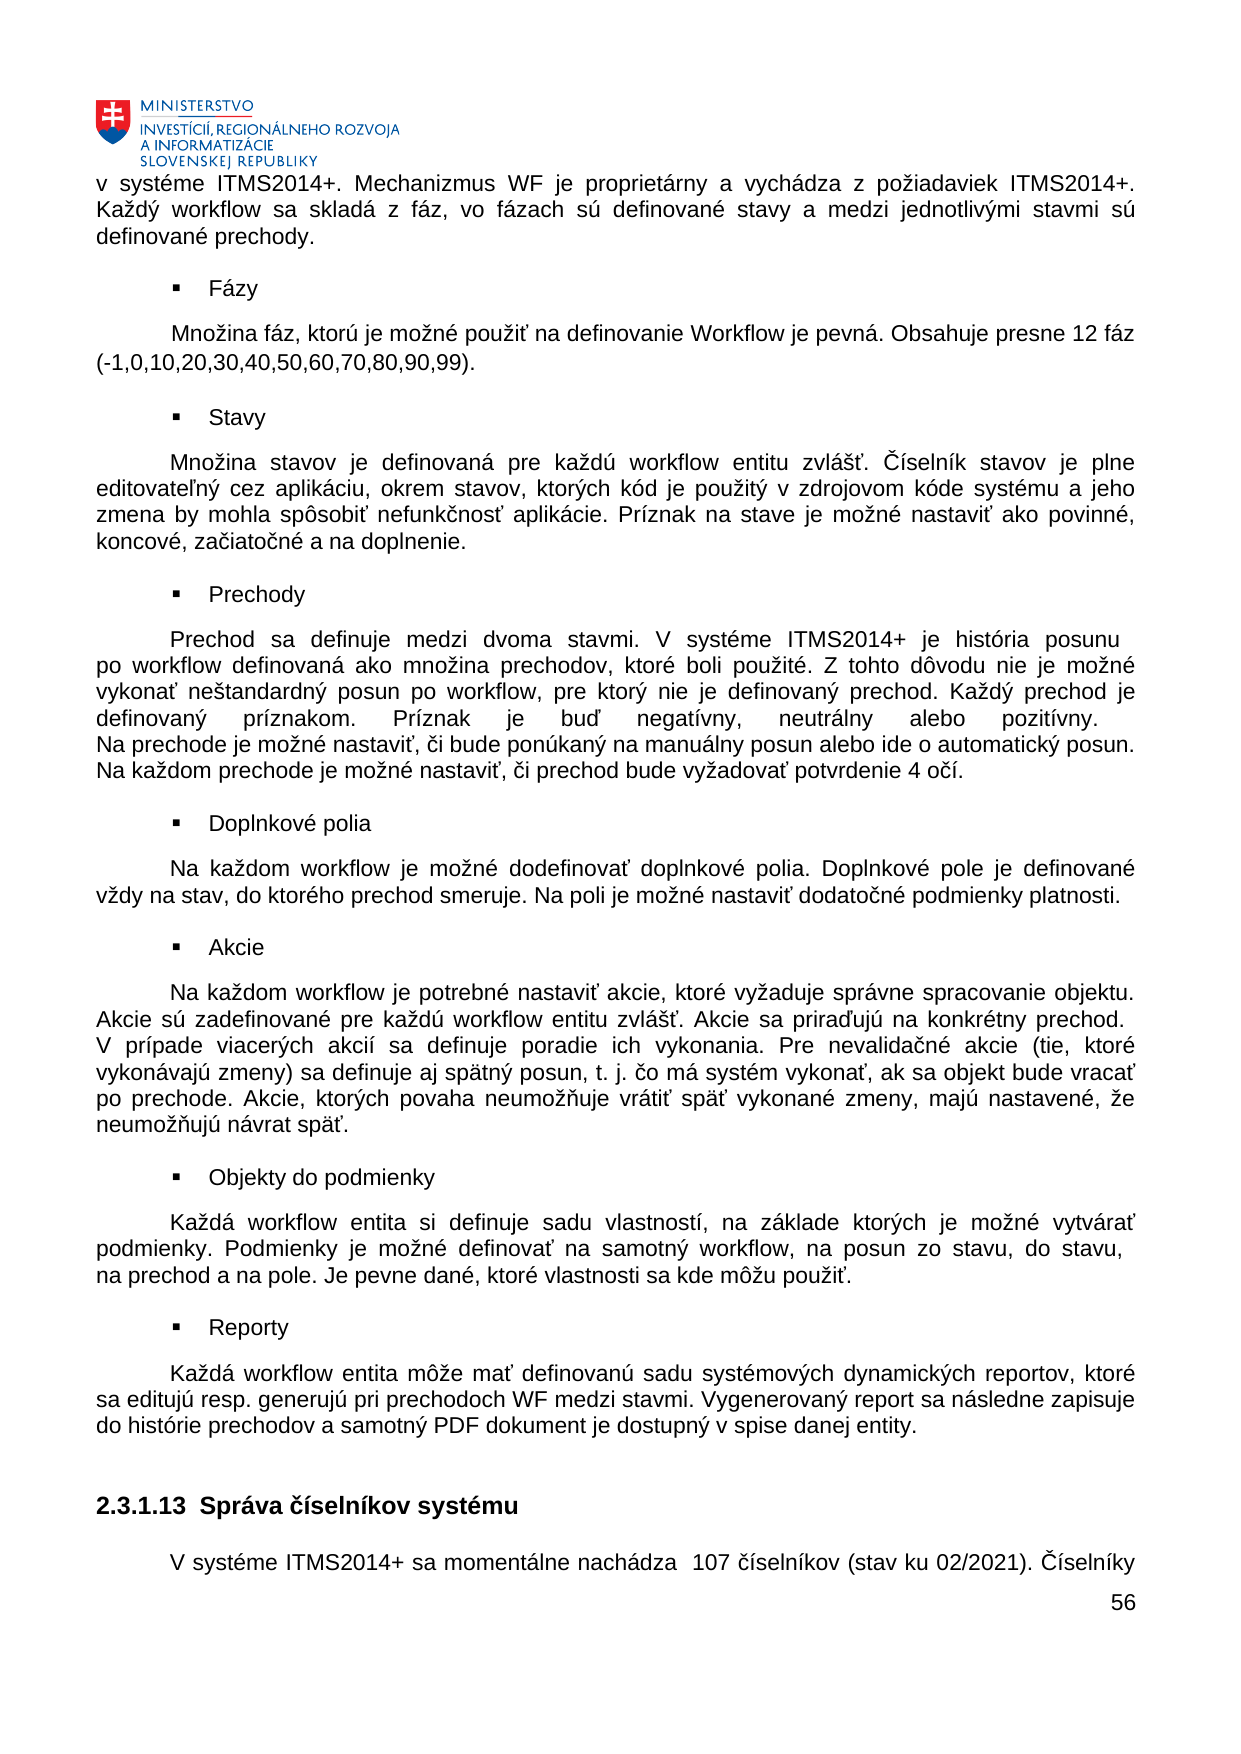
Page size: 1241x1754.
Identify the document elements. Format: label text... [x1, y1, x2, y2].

list Fázy [171, 275, 1136, 302]
list Akcie [171, 934, 1136, 961]
list Objekty do podmienky [171, 1164, 1136, 1190]
picture [95, 100, 400, 170]
text Na každom workflow je potrebné nastaviť akcie, ktoré vyžaduje správne spracovanie objektu. Akcie sú zadefinované pre každú workflow entitu zvlášť. Akcie sa priraďujú na konkrétny prechod. V prípade viacerých akcií sa definuje poradie ich vykonania. Pre nevalidačné akcie (tie, ktoré vykonávajú zmeny) sa definuje aj spätný posun, t. j. čo má systém vykonať, ak sa objekt bude vracať po prechode. Akcie, ktorých povaha neumožňuje vrátiť späť vykonané zmeny, majú nastavené, že neumožňujú návrat späť. [96, 979, 1136, 1137]
text V systéme ITMS2014+ sa momentálne nachádza 107 číselníkov (stav ku 02/2021). Číselníky sa delia v systéme na: [96, 1549, 1136, 1576]
list Reporty [171, 1314, 1136, 1341]
text Prechod sa definuje medzi dvoma stavmi. V systéme ITMS2014+ je história posunu po workflow definovaná ako množina prechodov, ktoré boli použité. Z tohto dôvodu nie je možné vykonať neštandardný posun po workflow, pre ktorý nie je definovaný prechod. Každý prechod je definovaný príznakom. Príznak je buď negatívny, neutrálny alebo pozitívny. Na prechode je možné nastaviť, či bude ponúkaný na manuálny posun alebo ide o automatický posun. Na každom prechode je možné nastaviť, či prechod bude vyžadovať potvrdenie 4 očí. [96, 626, 1136, 784]
text Na každom workflow je možné dodefinovať doplnkové polia. Doplnkové pole je definované vždy na stav, do ktorého prechod smeruje. Na poli je možné nastaviť dodatočné podmienky platnosti. [96, 855, 1136, 908]
list Doplnkové polia [171, 810, 1136, 836]
text Množina fáz, ktorú je možné použiť na definovanie Workflow je pevná. Obsahuje presne 12 fáz (-1,0,10,20,30,40,50,60,70,80,90,99). [96, 320, 1136, 375]
text Množina stavov je definovaná pre každú workflow entitu zvlášť. Číselník stavov je plne editovateľný cez aplikáciu, okrem stavov, ktorých kód je použitý v zdrojovom kóde systému a jeho zmena by mohla spôsobiť nefunkčnosť aplikácie. Príznak na stave je možné nastaviť ako povinné, koncové, začiatočné a na doplnenie. [96, 449, 1136, 554]
subtitle Správa číselníkov systému [96, 1491, 1136, 1520]
list Stavy [171, 404, 1136, 430]
list Prechody [171, 581, 1136, 607]
text Každá workflow entita môže mať definovanú sadu systémových dynamických reportov, ktoré sa editujú resp. generujú pri prechodoch WF medzi stavmi. Vygenerovaný report sa následne zapisuje do histórie prechodov a samotný PDF dokument je dostupný v spise danej entity. [96, 1359, 1136, 1438]
text Každá workflow entita si definuje sadu vlastností, na základe ktorých je možné vytvárať podmienky. Podmienky je možné definovať na samotný workflow, na posun zo stavu, do stavu, na prechod a na pole. Je pevne dané, ktoré vlastnosti sa kde môžu použiť. [96, 1209, 1136, 1288]
